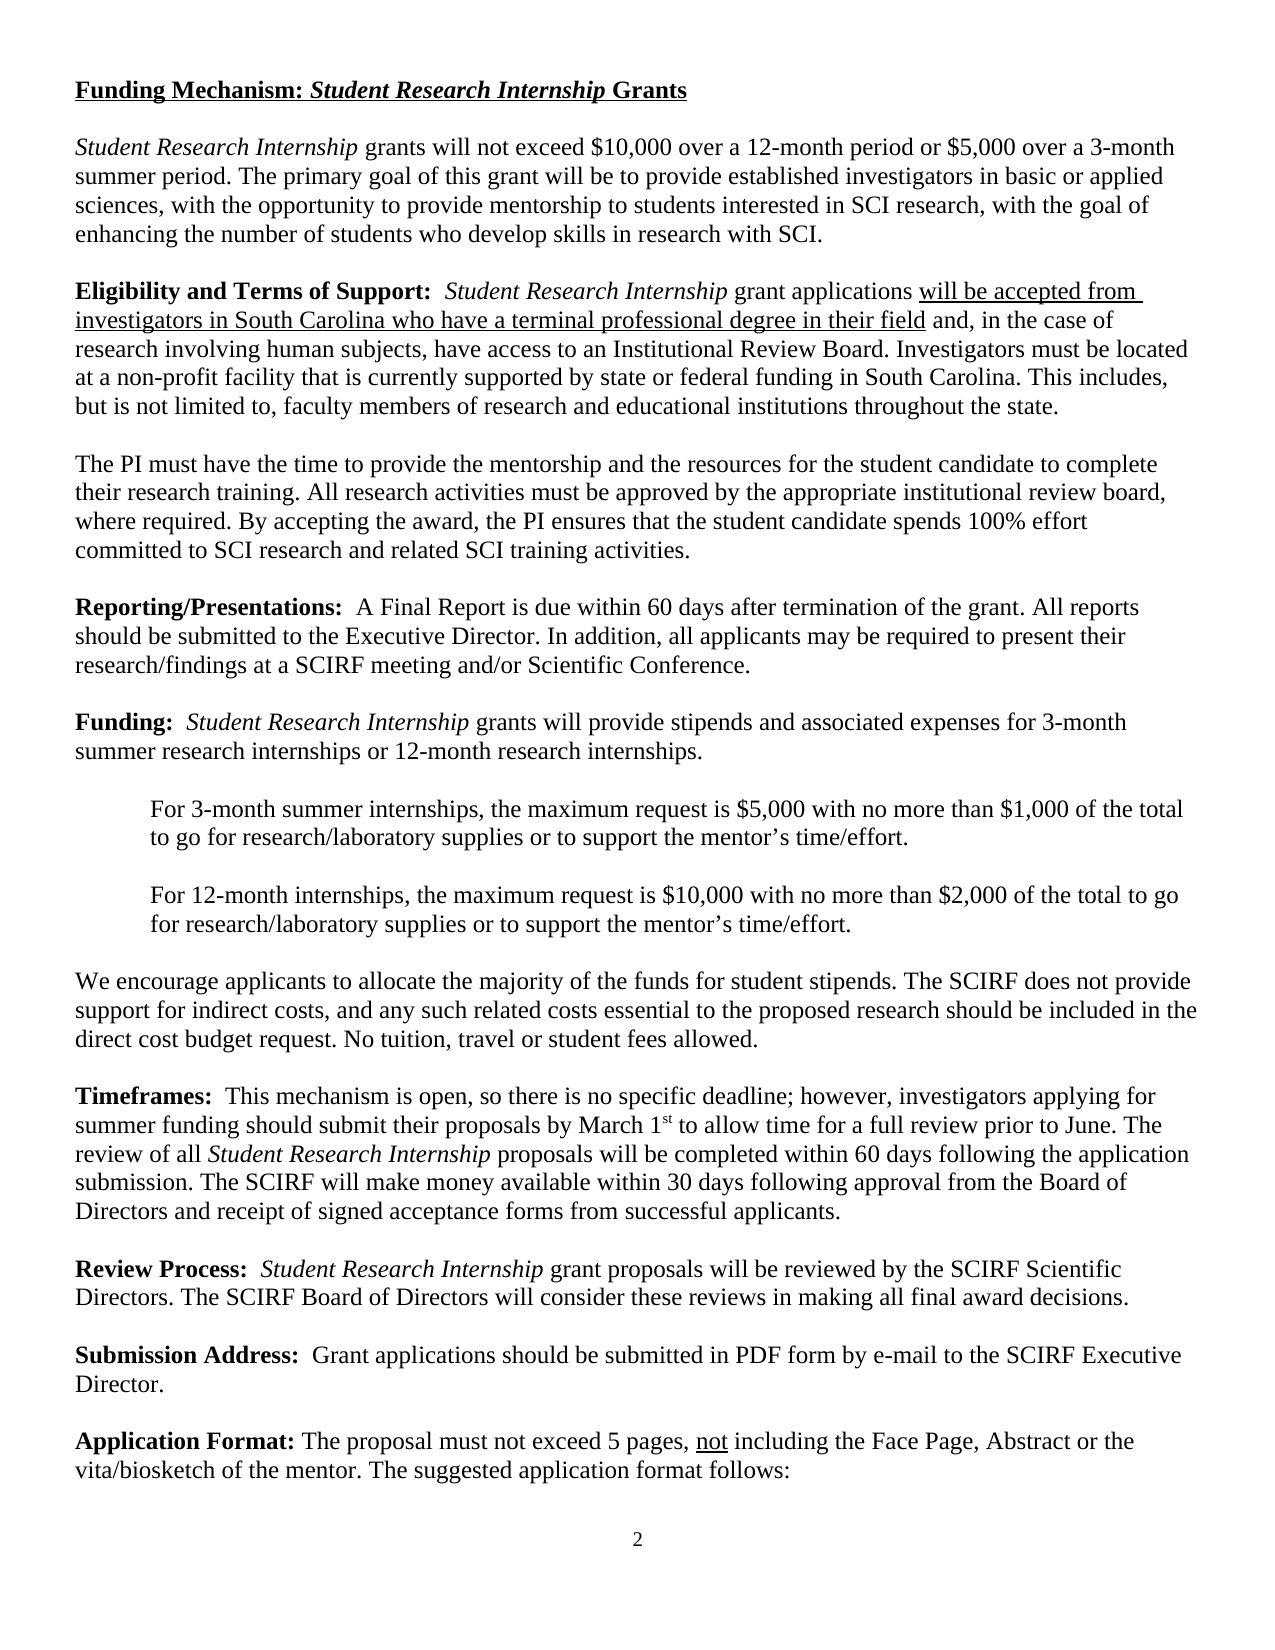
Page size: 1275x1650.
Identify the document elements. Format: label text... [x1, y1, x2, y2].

text Student Research Internship grants will not exceed $10,000 over a 12-month period or $5,000 over a 3-month summer period. The primary goal of this grant will be to provide established investigators in basic or applied sciences, with the opportunity to provide mentorship to students interested in SCI research, with the goal of enhancing the number of students who develop skills in research with SCI. [75, 132, 1200, 247]
text Timeframes: This mechanism is open, so there is no specific deadline; however, investigators applying for summer funding should submit their proposals by March 1st to allow time for a full review prior to June. The review of all Student Research Internship proposals will be completed within 60 days following the application submission. The SCIRF will make money available within 30 days following approval from the Board of Directors and receipt of signed acceptance forms from successful applicants. [75, 1081, 1200, 1225]
text Review Process: Student Research Internship grant proposals will be reviewed by the SCIRF Scientific Directors. The SCIRF Board of Directors will consider these reviews in making all final award decisions. [75, 1254, 1200, 1311]
text Reporting/Presentations: A Final Report is due within 60 days after termination of the grant. All reports should be submitted to the Executive Director. In addition, all applicants may be required to present their research/findings at a SCIRF meeting and/or Scientific Conference. [75, 592, 1200, 679]
text The PI must have the time to provide the mentorship and the resources for the student candidate to complete their research training. All research activities must be approved by the appropriate institutional review board, where required. By accepting the award, the PI ensures that the student candidate spends 100% effort committed to SCI research and related SCI training activities. [75, 449, 1200, 564]
text For 3-month summer internships, the maximum request is $5,000 with no more than $1,000 of the total to go for research/laboratory supplies or to support the mentor’s time/effort. [150, 794, 1200, 851]
text Funding: Student Research Internship grants will provide stipends and associated expenses for 3-month summer research internships or 12-month research internships. [75, 707, 1200, 765]
text Submission Address: Grant applications should be submitted in PDF form by e-mail to the SCIRF Executive Director. [75, 1340, 1200, 1397]
text We encourage applicants to allocate the majority of the funds for student stipends. The SCIRF does not provide support for indirect costs, and any such related costs essential to the proposed research should be included in the direct cost budget request. No tuition, travel or student fees allowed. [75, 966, 1200, 1052]
text For 12-month internships, the maximum request is $10,000 with no more than $2,000 of the total to go for research/laboratory supplies or to support the mentor’s time/effort. [150, 880, 1200, 937]
text Application Format: The proposal must not exceed 5 pages, not including the Face Page, Abstract or the vita/biosketch of the mentor. The suggested application format follows: [75, 1426, 1200, 1484]
text Eligibility and Terms of Support: Student Research Internship grant applications will be accepted from investigators in South Carolina who have a terminal professional degree in their field and, in the case of research involving human subjects, have access to an Institutional Review Board. Investigators must be located at a non-profit facility that is currently supported by state or federal funding in South Carolina. This includes, but is not limited to, faculty members of research and educational institutions throughout the state. [75, 276, 1200, 420]
text Funding Mechanism: Student Research Internship Grants [75, 75, 1200, 104]
